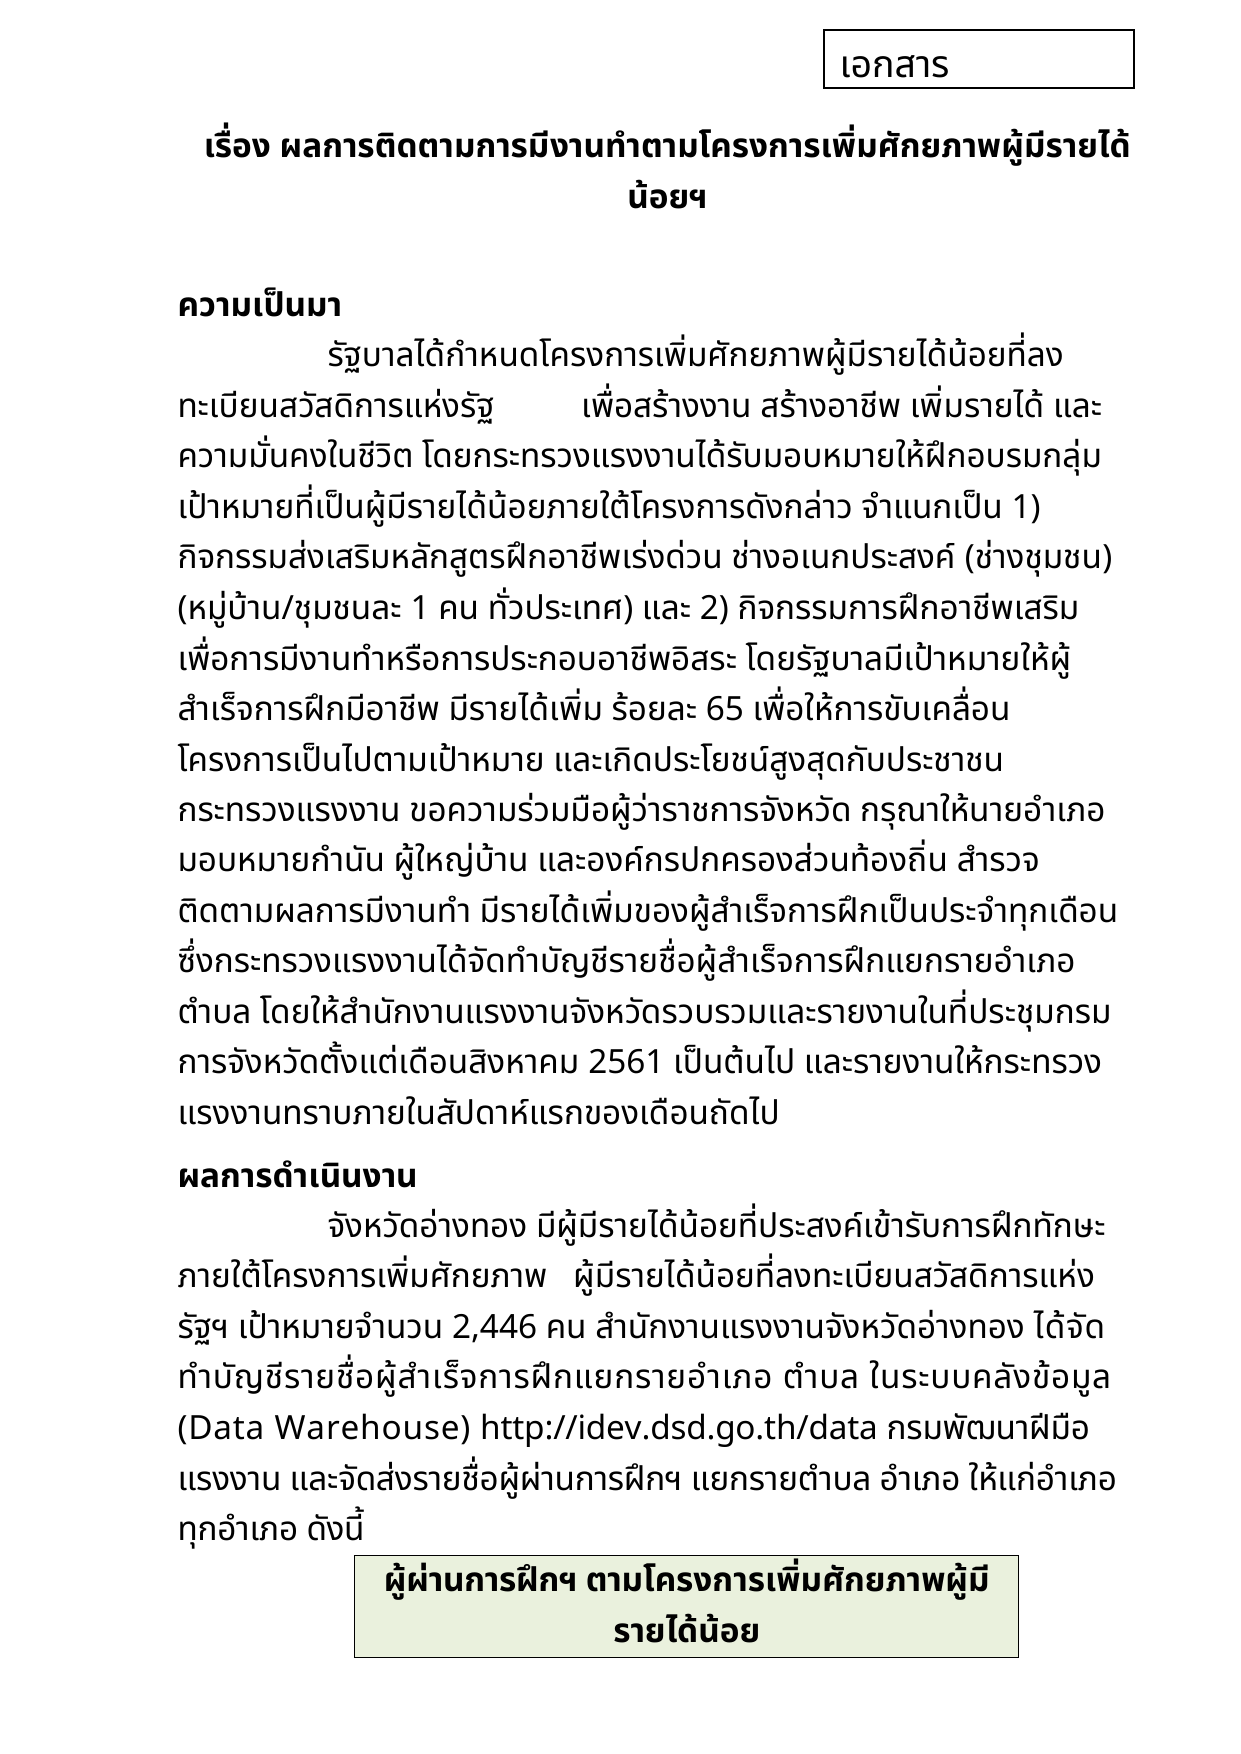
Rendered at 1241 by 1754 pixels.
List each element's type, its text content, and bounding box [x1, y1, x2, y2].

text จังหวัดอ่างทอง มีผู้มีรายได้น้อยที่ประสงค์เข้ารับการฝึกทักษะภายใต้โครงการเพิ่มศักยภาพ ผู้มีรายได้น้อยที่ลงทะเบียนสวัสดิการแห่งรัฐฯ เป้าหมายจำนวน 2,446 คน สำนักงานแรงงานจังหวัดอ่างทอง ได้จัดทำบัญชีรายชื่อผู้สำเร็จการฝึกแยกรายอำเภอ ตำบล ในระบบคลังข้อมูล (Data Warehouse) http://idev.dsd.go.th/data กรมพัฒนาฝีมือแรงงาน และจัดส่งรายชื่อผู้ผ่านการฝึกฯ แยกรายตำบล อำเภอ ให้แก่อำเภอทุกอำเภอ ดังนี้ [177, 1202, 1122, 1555]
text ผลการดำเนินงาน [177, 1152, 1157, 1202]
text ความเป็นมา [177, 281, 1157, 331]
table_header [355, 1556, 1018, 1657]
text เรื่อง ผลการติดตามการมีงานทำตามโครงการเพิ่มศักยภาพผู้มีรายได้น้อยฯ [177, 122, 1157, 223]
text รัฐบาลได้กำหนดโครงการเพิ่มศักยภาพผู้มีรายได้น้อยที่ลงทะเบียนสวัสดิการแห่งรัฐ เพื่อสร้างงาน สร้างอาชีพ เพิ่มรายได้ และความมั่นคงในชีวิต โดยกระทรวงแรงงานได้รับมอบหมายให้ฝึกอบรมกลุ่มเป้าหมายที่เป็นผู้มีรายได้น้อยภายใต้โครงการดังกล่าว จำแนกเป็น 1) กิจกรรมส่งเสริมหลักสูตรฝึกอาชีพเร่งด่วน ช่างอเนกประสงค์ (ช่างชุมชน) (หมู่บ้าน/ชุมชนละ 1 คน ทั่วประเทศ) และ 2) กิจกรรมการฝึกอาชีพเสริมเพื่อการมีงานทำหรือการประกอบอาชีพอิสระ โดยรัฐบาลมีเป้าหมายให้ผู้สำเร็จการฝึกมีอาชีพ มีรายได้เพิ่ม ร้อยละ 65 เพื่อให้การขับเคลื่อนโครงการเป็นไปตามเป้าหมาย และเกิดประโยชน์สูงสุดกับประชาชน กระทรวงแรงงาน ขอความร่วมมือผู้ว่าราชการจังหวัด กรุณาให้นายอำเภอ มอบหมายกำนัน ผู้ใหญ่บ้าน และองค์กรปกครองส่วนท้องถิ่น สำรวจ ติดตามผลการมีงานทำ มีรายได้เพิ่มของผู้สำเร็จการฝึกเป็นประจำทุกเดือน ซึ่งกระทรวงแรงงานได้จัดทำบัญชีรายชื่อผู้สำเร็จการฝึกแยกรายอำเภอ ตำบล โดยให้สำนักงานแรงงานจังหวัดรวบรวมและรายงานในที่ประชุมกรมการจังหวัดตั้งแต่เดือนสิงหาคม 2561 เป็นต้นไป และรายงานให้กระทรวงแรงงานทราบภายในสัปดาห์แรกของเดือนถัดไป [177, 331, 1122, 1139]
